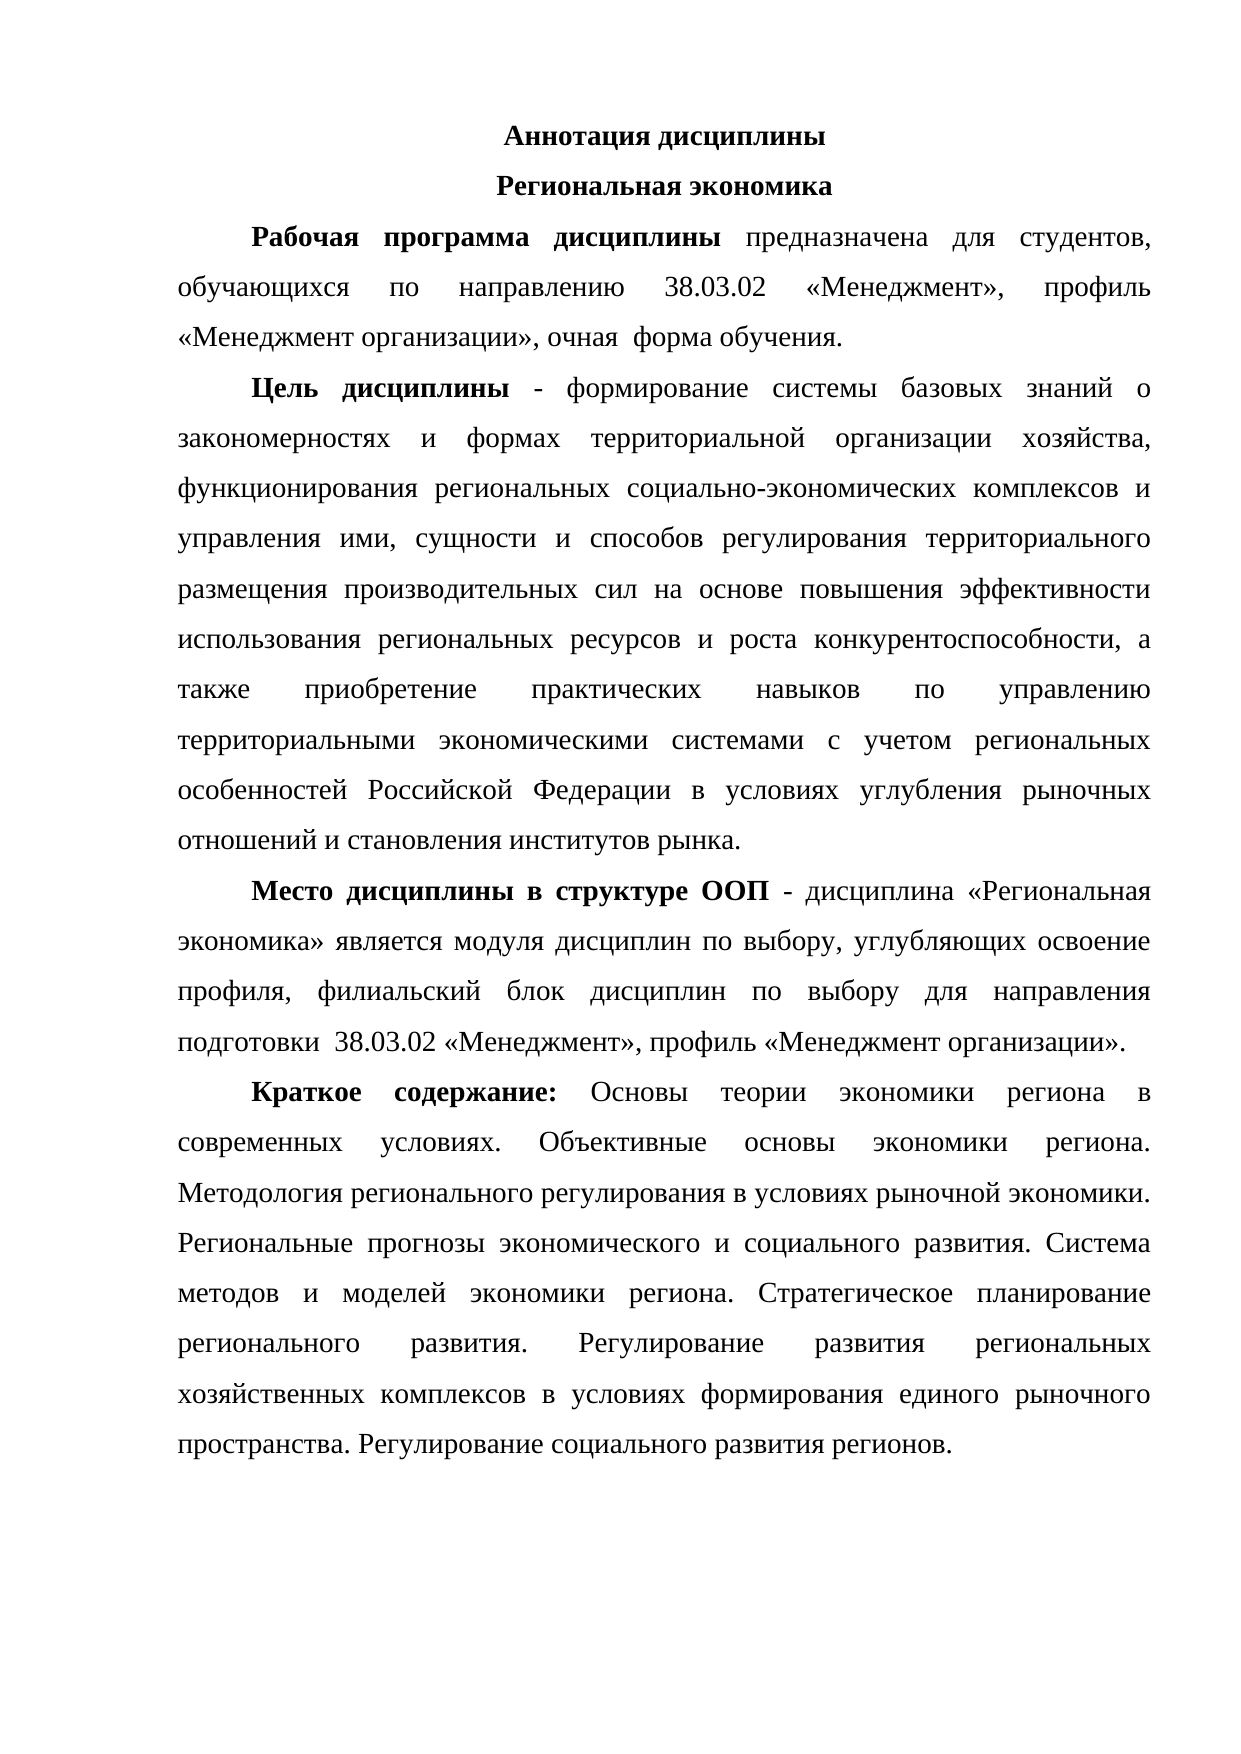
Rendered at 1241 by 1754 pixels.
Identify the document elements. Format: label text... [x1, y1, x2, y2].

text Цель дисциплины - формирование системы базовых знаний о закономерностях и формах территориальной организации хозяйства, функционирования региональных социально-экономических комплексов и управления ими, сущности и способов регулирования территориального размещения производительных сил на основе повышения эффективности использования региональных ресурсов и роста конкурентоспособности, а также приобретение практических навыков по управлению территориальными экономическими системами с учетом региональных особенностей Российской Федерации в условиях углубления рыночных отношений и становления институтов рынка. [177, 370, 1152, 856]
text Региональная экономика [177, 168, 1152, 202]
text Краткое содержание: Основы теории экономики региона в современных условиях. Объективные основы экономики региона. Методология регионального регулирования в условиях рыночной экономики. Региональные прогнозы экономического и социального развития. Система методов и моделей экономики региона. Стратегическое планирование регионального развития. Регулирование развития региональных хозяйственных комплексов в условиях формирования единого рыночного пространства. Регулирование социального развития регионов. [177, 1074, 1152, 1460]
text Место дисциплины в структуре ООП - дисциплина «Региональная экономика» является модуля дисциплин по выбору, углубляющих освоение профиля, филиальский блок дисциплин по выбору для направления подготовки 38.03.02 «Менеджмент», профиль «Менеджмент организации». [177, 873, 1152, 1057]
text Аннотация дисциплины [177, 118, 1152, 152]
text Рабочая программа дисциплины предназначена для студентов, обучающихся по направлению 38.03.02 «Менеджмент», профиль «Менеджмент организации», очная форма обучения. [177, 219, 1152, 353]
